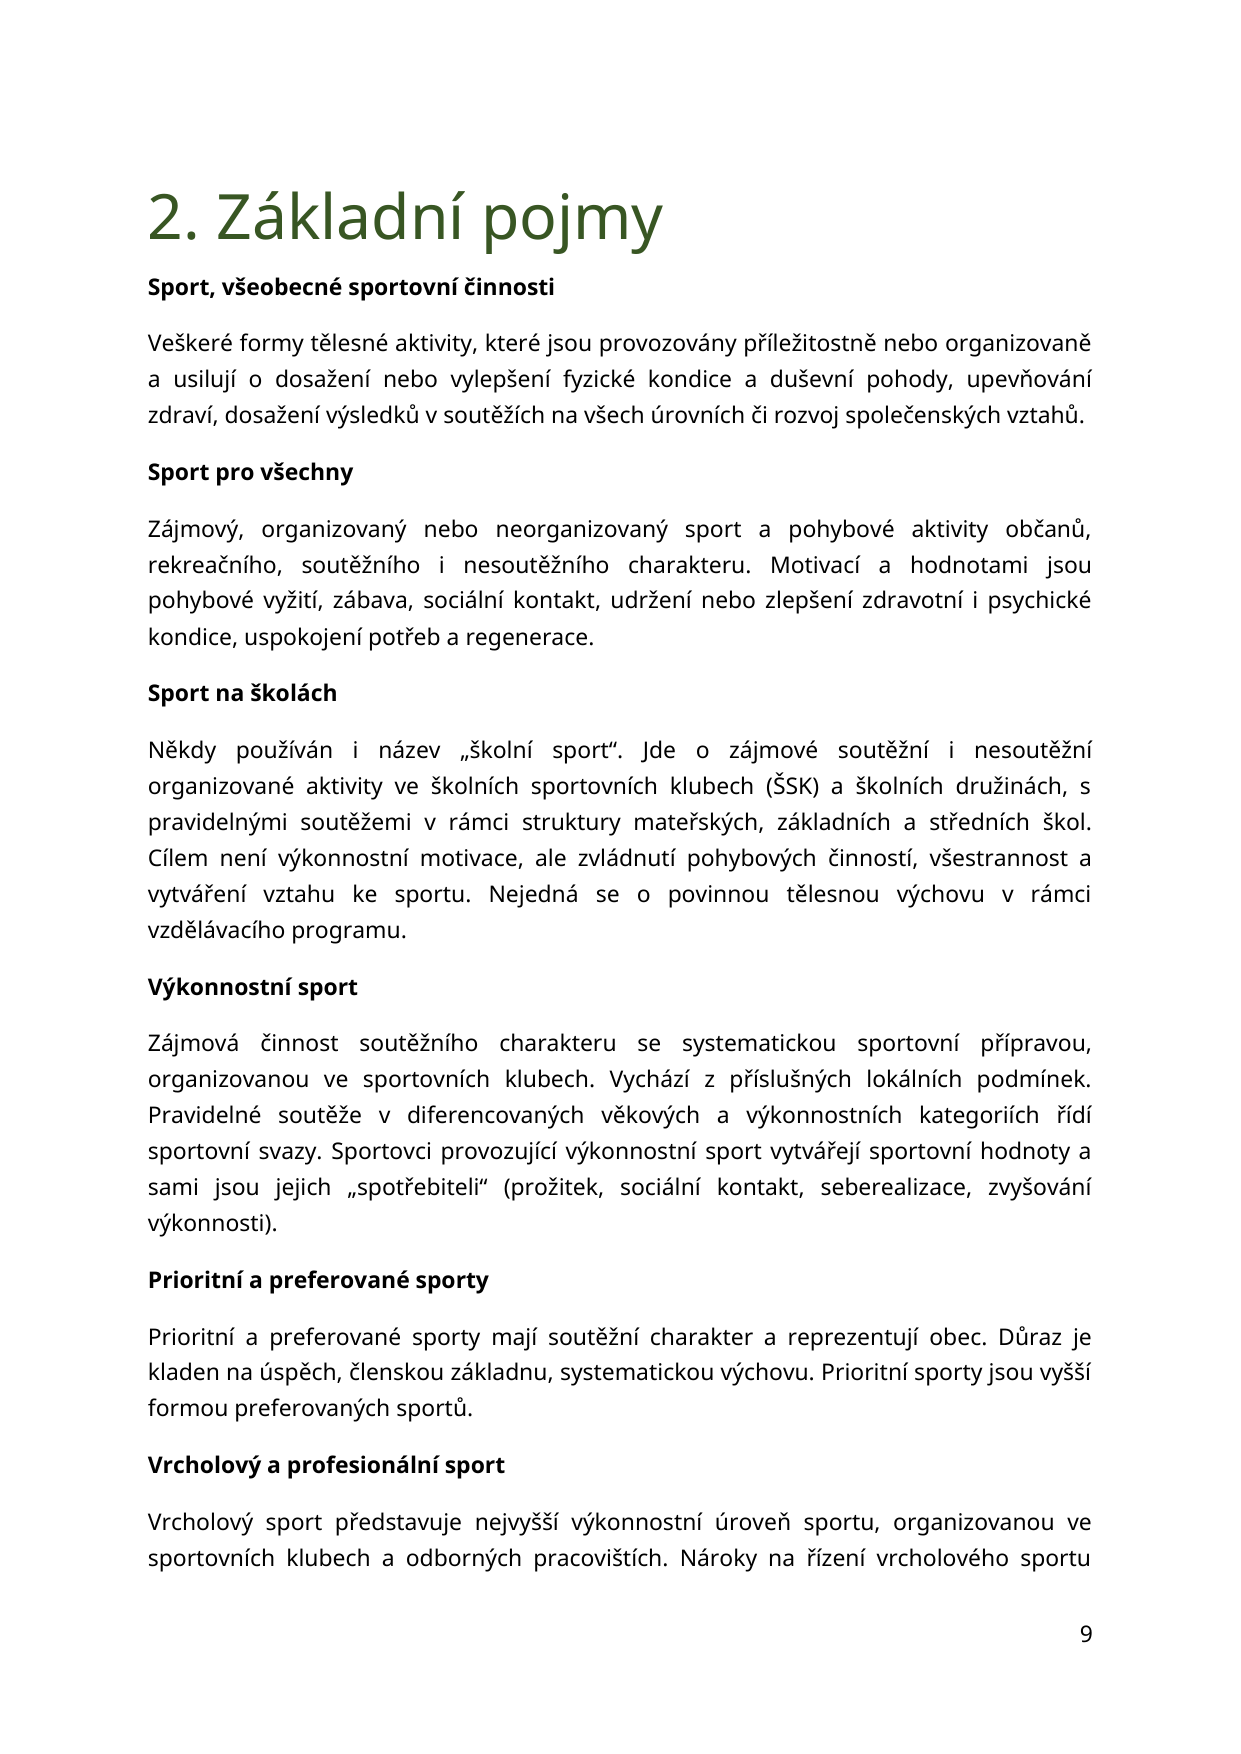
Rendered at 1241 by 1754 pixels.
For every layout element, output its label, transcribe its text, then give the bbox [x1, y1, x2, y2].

text Sport na školách [148, 677, 1093, 708]
text Zájmový, organizovaný nebo neorganizovaný sport a pohybové aktivity občanů, rekreačního, soutěžního i nesoutěžního charakteru. Motivací a hodnotami jsou pohybové vyžití, zábava, sociální kontakt, udržení nebo zlepšení zdravotní i psychické kondice, uspokojení potřeb a regenerace. [148, 513, 1093, 652]
text Sport pro všechny [148, 456, 1093, 487]
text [148, 1506, 1093, 1573]
text Prioritní a preferované sporty mají soutěžní charakter a reprezentují obec. Důraz je kladen na úspěch, členskou základnu, systematickou výchovu. Prioritní sporty jsou vyšší formou preferovaných sportů. [148, 1320, 1093, 1423]
text Prioritní a preferované sporty [148, 1264, 1093, 1295]
subtitle 2. Základní pojmy [148, 173, 1093, 258]
text Sport, všeobecné sportovní činnosti [148, 270, 1093, 302]
text Zájmová činnost soutěžního charakteru se systematickou sportovní přípravou, organizovanou ve sportovních klubech. Vychází z příslušných lokálních podmínek. Pravidelné soutěže v diferencovaných věkových a výkonnostních kategoriích řídí sportovní svazy. Sportovci provozující výkonnostní sport vytvářejí sportovní hodnoty a sami jsou jejich „spotřebiteli“ (prožitek, sociální kontakt, seberealizace, zvyšování výkonnosti). [148, 1027, 1093, 1238]
text Výkonnostní sport [148, 970, 1093, 1002]
text Veškeré formy tělesné aktivity, které jsou provozovány příležitostně nebo organizovaně a usilují o dosažení nebo vylepšení fyzické kondice a duševní pohody, upevňování zdraví, dosažení výsledků v soutěžích na všech úrovních či rozvoj společenských vztahů. [148, 327, 1093, 430]
text Vrcholový a profesionální sport [148, 1449, 1093, 1480]
text Někdy používán i název „školní sport“. Jde o zájmové soutěžní i nesoutěžní organizované aktivity ve školních sportovních klubech (ŠSK) a školních družinách, s pravidelnými soutěžemi v rámci struktury mateřských, základních a středních škol. Cílem není výkonnostní motivace, ale zvládnutí pohybových činností, všestrannost a vytváření vztahu ke sportu. Nejedná se o povinnou tělesnou výchovu v rámci vzdělávacího programu. [148, 734, 1093, 945]
